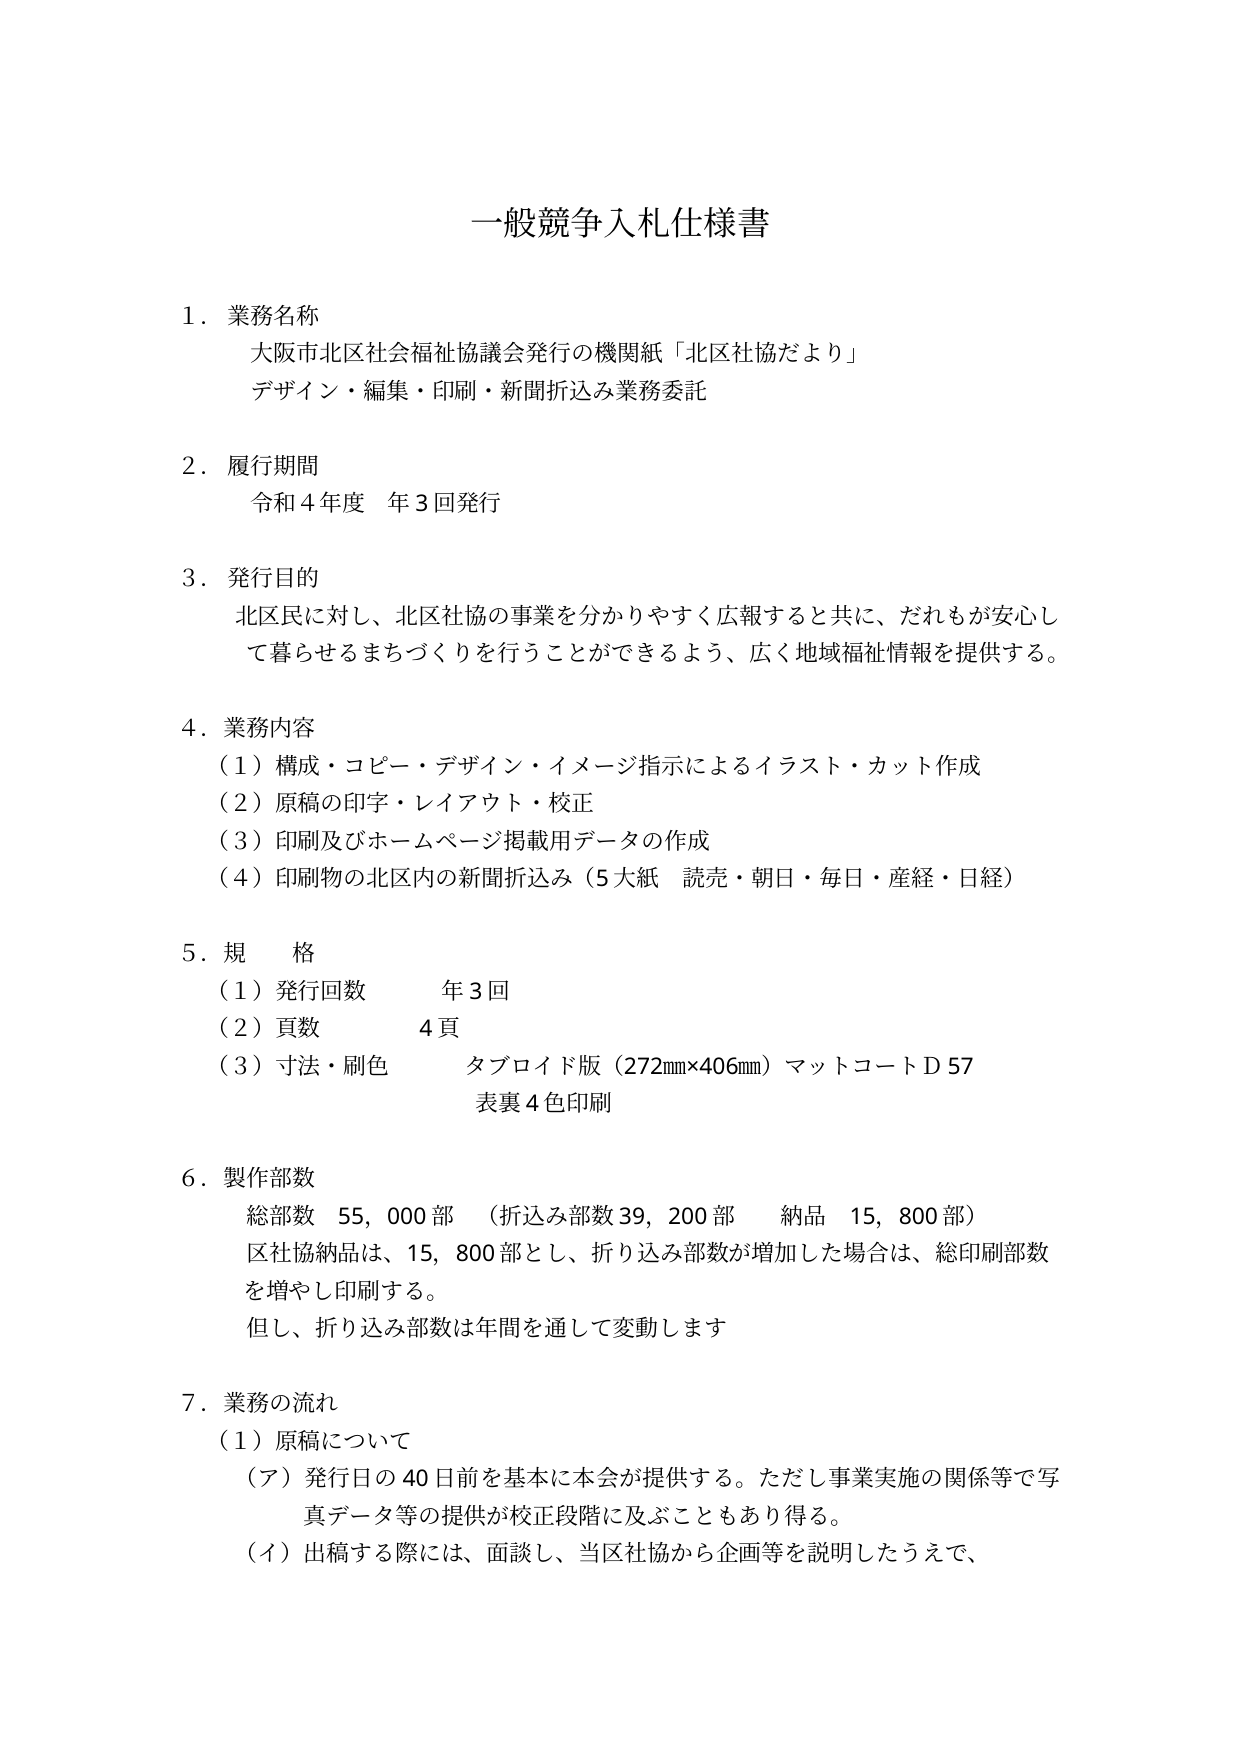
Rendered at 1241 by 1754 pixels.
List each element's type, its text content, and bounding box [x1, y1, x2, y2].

text （４）印刷物の北区内の新聞折込み（5大紙 読売・朝日・毎日・産経・日経） [177, 858, 1063, 896]
list デザイン・編集・印刷・新聞折込み業務委託 [227, 371, 1063, 408]
text 表裏4色印刷 [177, 1083, 1063, 1121]
text （ア）発行日の40日前を基本に本会が提供する。ただし事業実施の関係等で写真データ等の提供が校正段階に及ぶこともあり得る。 [234, 1458, 1063, 1533]
text （１）原稿について [177, 1421, 1063, 1458]
text を増やし印刷する。 [243, 1271, 1063, 1308]
text （１）発行回数 年3回 [177, 971, 1063, 1008]
text 一般競争入札仕様書 [177, 183, 1063, 258]
text （３）印刷及びホームページ掲載用データの作成 [177, 821, 1063, 858]
list 履行期間 [177, 446, 1063, 483]
text （２）頁数 4頁 [177, 1008, 1063, 1046]
text 但し、折り込み部数は年間を通して変動します [177, 1308, 1063, 1346]
text ４．業務内容 [177, 708, 1063, 746]
text （２）原稿の印字・レイアウト・校正 [177, 783, 1063, 821]
text （イ）出稿する際には、面談し、当区社協から企画等を説明したうえで、 [234, 1533, 1063, 1571]
list 大阪市北区社会福祉協議会発行の機関紙「社協だより」 [227, 333, 1063, 371]
list 業務名称 [177, 296, 1063, 333]
text 総部数 55，000部 （折込み部数39，200部 納品 15，800部） [177, 1196, 1063, 1233]
text ５．規 格 [177, 933, 1063, 971]
text （３）寸法・刷色 タブロイド版（272㎜×406㎜）マットコートＤ57 [177, 1046, 1063, 1083]
text ６．製作部数 [177, 1158, 1063, 1196]
text 区社協納品は、15，800部とし、折り込み部数が増加した場合は、総印刷部数 [177, 1233, 1063, 1271]
text 北区民に対し、社協の事業を分かりやすく広報すると共に、だれもが安心して暮らせるまちづくりを行うことができるよう、広く地域福祉情報を提供する。 [200, 596, 1063, 671]
list 令和４年度 年3回発行 [227, 483, 1063, 521]
text ７．業務の流れ [177, 1383, 1063, 1421]
text （１）構成・コピー・デザイン・イメージ指示によるイラスト・カット作成 [177, 746, 1063, 783]
list 発行目的 [177, 558, 1063, 596]
